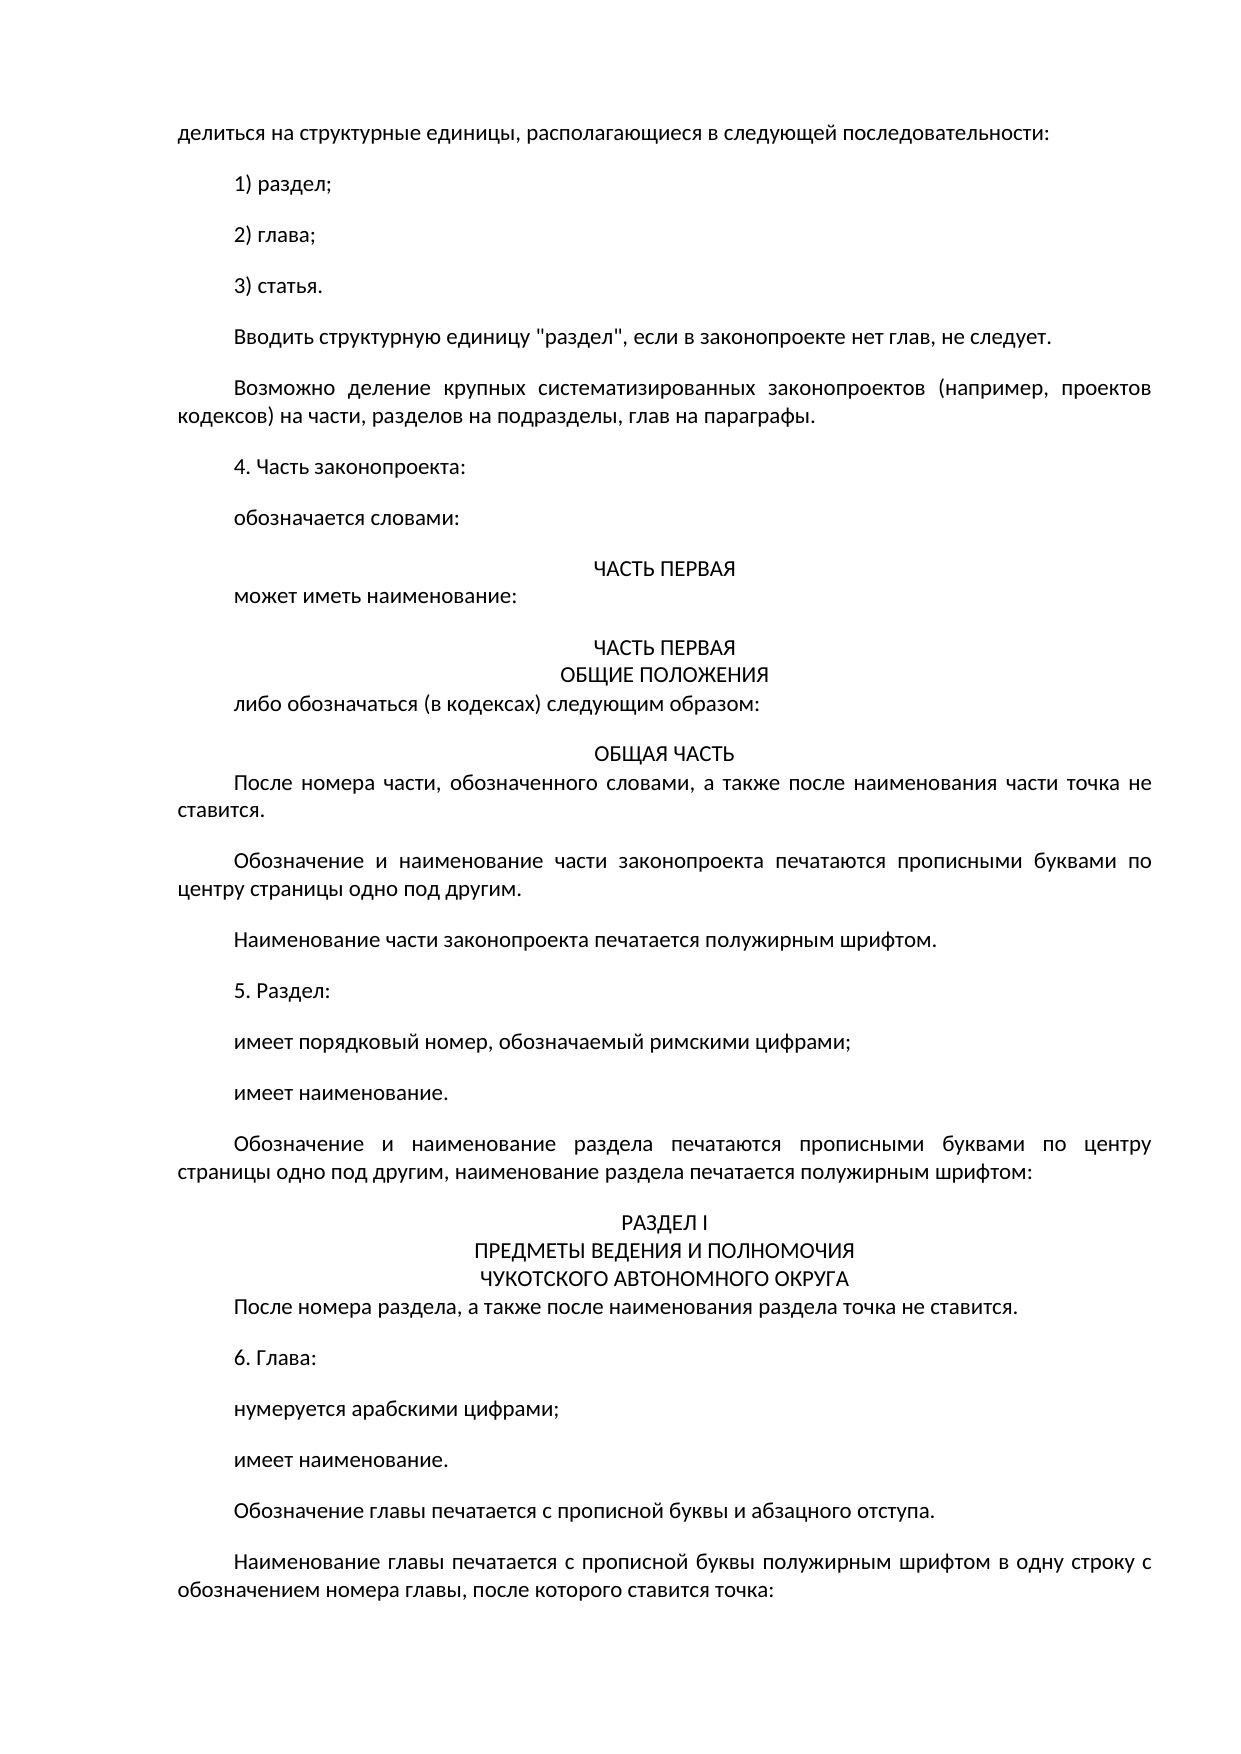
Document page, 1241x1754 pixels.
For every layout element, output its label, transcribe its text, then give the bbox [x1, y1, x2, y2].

text 4. Часть законопроекта: [177, 452, 1152, 480]
text обозначается словами: [177, 503, 1152, 531]
text ЧАСТЬ ПЕРВАЯ [177, 633, 1152, 661]
text Обозначение и наименование раздела печатаются прописными буквами по центру страницы одно под другим, наименование раздела печатается полужирным шрифтом: [177, 1129, 1152, 1185]
text ОБЩИЕ ПОЛОЖЕНИЯ [177, 661, 1152, 689]
text Вводить структурную единицу "раздел", если в законопроекте нет глав, не следует. [177, 322, 1152, 350]
text 3) статья. [177, 271, 1152, 299]
text 6. Глава: [177, 1343, 1152, 1371]
text либо обозначаться (в кодексах) следующим образом: [177, 689, 1152, 717]
text 1) раздел; [177, 169, 1152, 197]
text Наименование части законопроекта печатается полужирным шрифтом. [177, 926, 1152, 953]
text имеет порядковый номер, обозначаемый римскими цифрами; [177, 1027, 1152, 1055]
text ОБЩАЯ ЧАСТЬ [177, 739, 1152, 768]
text ЧАСТЬ ПЕРВАЯ [177, 554, 1152, 582]
text имеет наименование. [177, 1078, 1152, 1106]
text Возможно деление крупных систематизированных законопроектов (например, проектов кодексов) на части, разделов на подразделы, глав на параграфы. [177, 373, 1152, 429]
text 2) глава; [177, 220, 1152, 248]
text имеет наименование. [177, 1445, 1152, 1473]
text ЧУКОТСКОГО АВТОНОМНОГО ОКРУГА [177, 1264, 1152, 1292]
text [177, 118, 1152, 146]
text 5. Раздел: [177, 976, 1152, 1004]
text может иметь наименование: [177, 582, 1152, 610]
text Обозначение главы печатается с прописной буквы и абзацного отступа. [177, 1496, 1152, 1524]
text Обозначение и наименование части законопроекта печатаются прописными буквами по центру страницы одно под другим. [177, 847, 1152, 903]
text нумеруется арабскими цифрами; [177, 1394, 1152, 1422]
text Наименование главы печатается с прописной буквы полужирным шрифтом в одну строку с обозначением номера главы, после которого ставится точка: [177, 1547, 1152, 1603]
text ПРЕДМЕТЫ ВЕДЕНИЯ И ПОЛНОМОЧИЯ [177, 1236, 1152, 1264]
text После номера раздела, а также после наименования раздела точка не ставится. [177, 1292, 1152, 1320]
text После номера части, обозначенного словами, а также после наименования части точка не ставится. [177, 768, 1152, 824]
text РАЗДЕЛ I [177, 1208, 1152, 1236]
